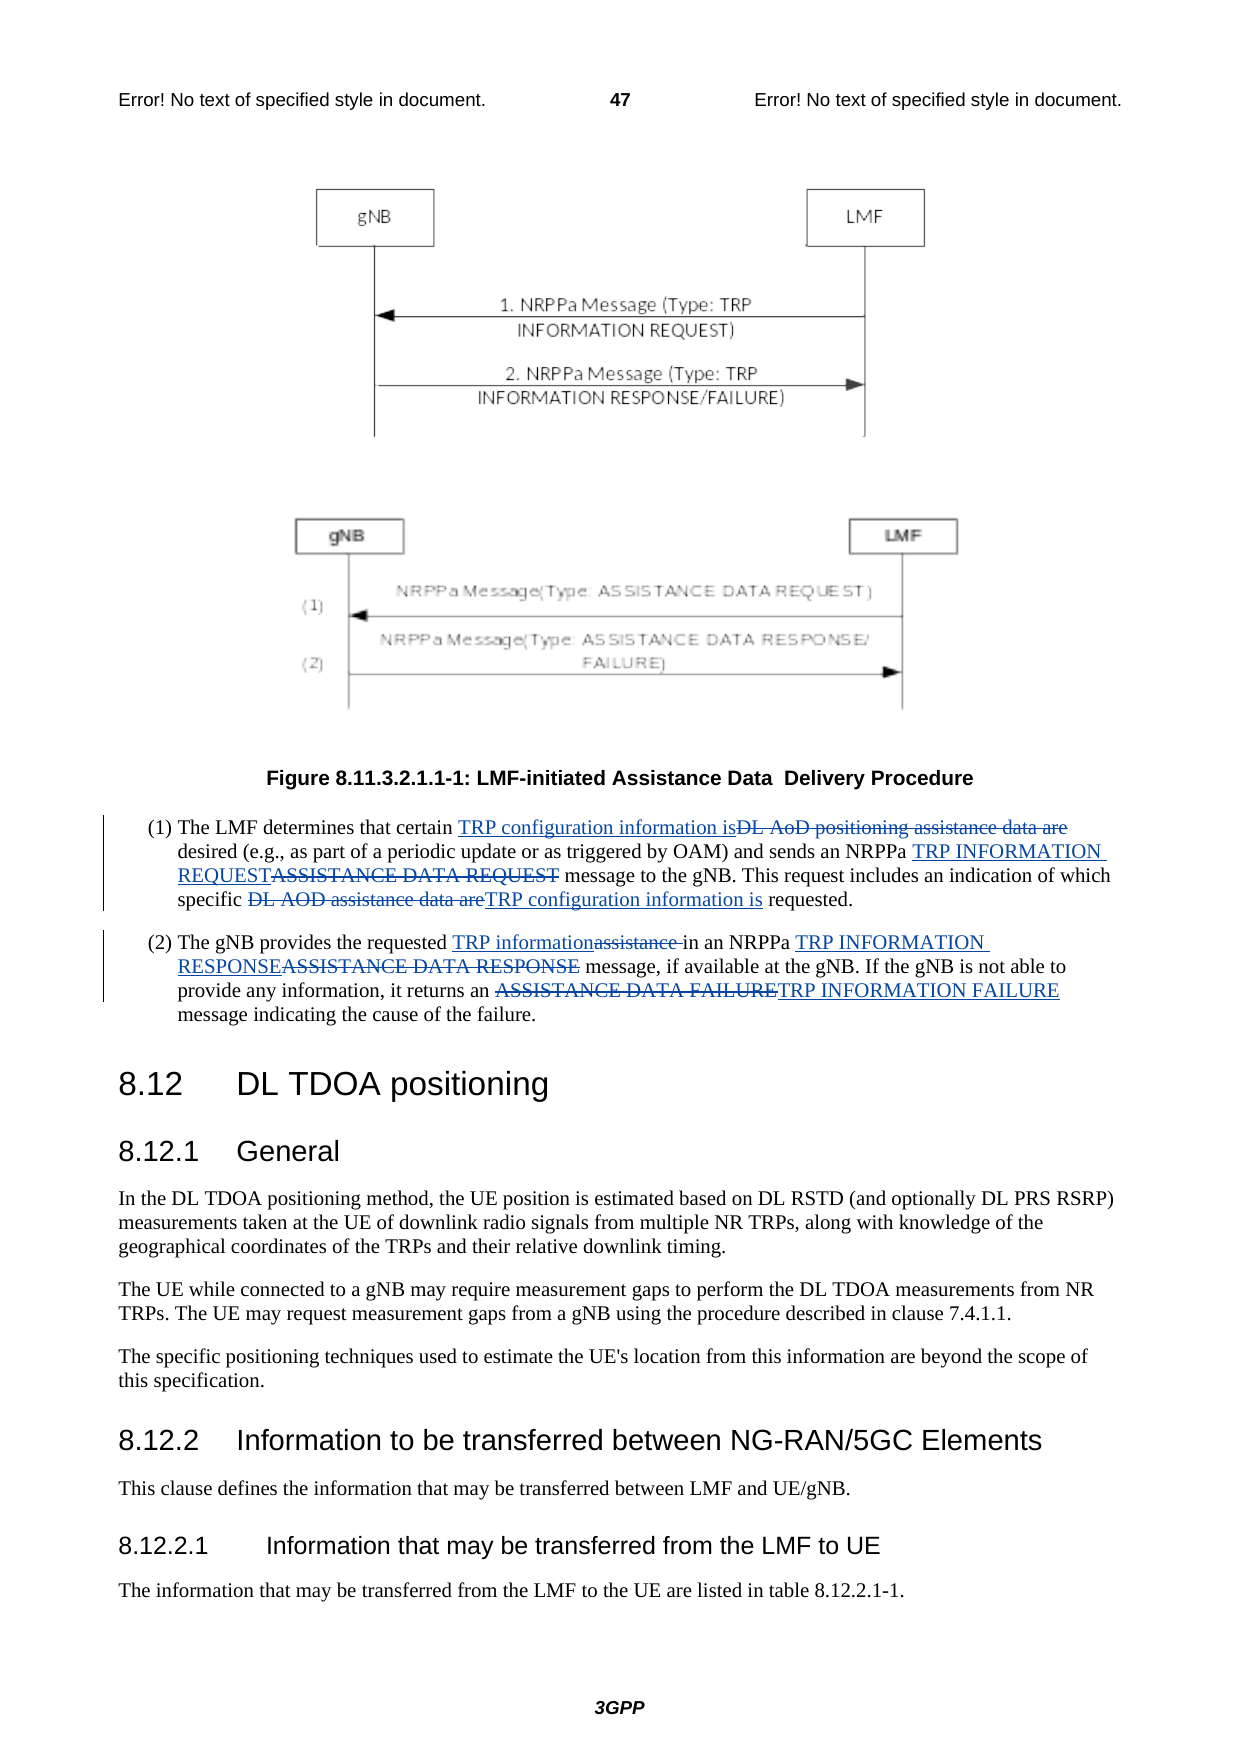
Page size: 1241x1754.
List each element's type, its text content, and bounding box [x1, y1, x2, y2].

text Figure 8.11.3.2.1.1-1: LMF-initiated Assistance Data Delivery Procedure [118, 766, 1122, 790]
subtitle 8.12 DL TDOA positioning [118, 1064, 1122, 1102]
subtitle 8.12.1 General [118, 1134, 1122, 1167]
text In the DL TDOA positioning method, the UE position is estimated based on DL RSTD (and optionally DL PRS RSRP) measurements taken at the UE of downlink radio signals from multiple NR TRPs, along with knowledge of the geographical coordinates of the TRPs and their relative downlink timing. [118, 1186, 1122, 1258]
text This clause defines the information that may be transferred between LMF and UE/gNB. [118, 1475, 1122, 1499]
text (2) The gNB provides the requested in an NRPPa message, if available at the gNB. If the gNB is not able to provide any information, it returns an message indicating the cause of the failure. [148, 930, 1122, 1026]
subtitle 8.12.2 Information to be transferred between NG-RAN/5GC Elements [118, 1423, 1122, 1457]
text The UE while connected to a gNB may require measurement gaps to perform the DL TDOA measurements from NR TRPs. The UE may request measurement gaps from a gNB using the procedure described in clause 7.4.1.1. [118, 1277, 1122, 1325]
subtitle 8.12.2.1 Information that may be transferred from the LMF to UE [118, 1531, 1122, 1559]
text The information that may be transferred from the LMF to the UE are listed in table 8.12.2.1-1. [118, 1578, 1122, 1602]
text The specific positioning techniques used to estimate the UE's location from this information are beyond the scope of this specification. [118, 1344, 1122, 1392]
text (1) The LMF determines that certain desired (e.g., as part of a periodic update or as triggered by OAM) and sends an NRPPa message to the gNB. This request includes an indication of which specific requested. [148, 815, 1122, 911]
